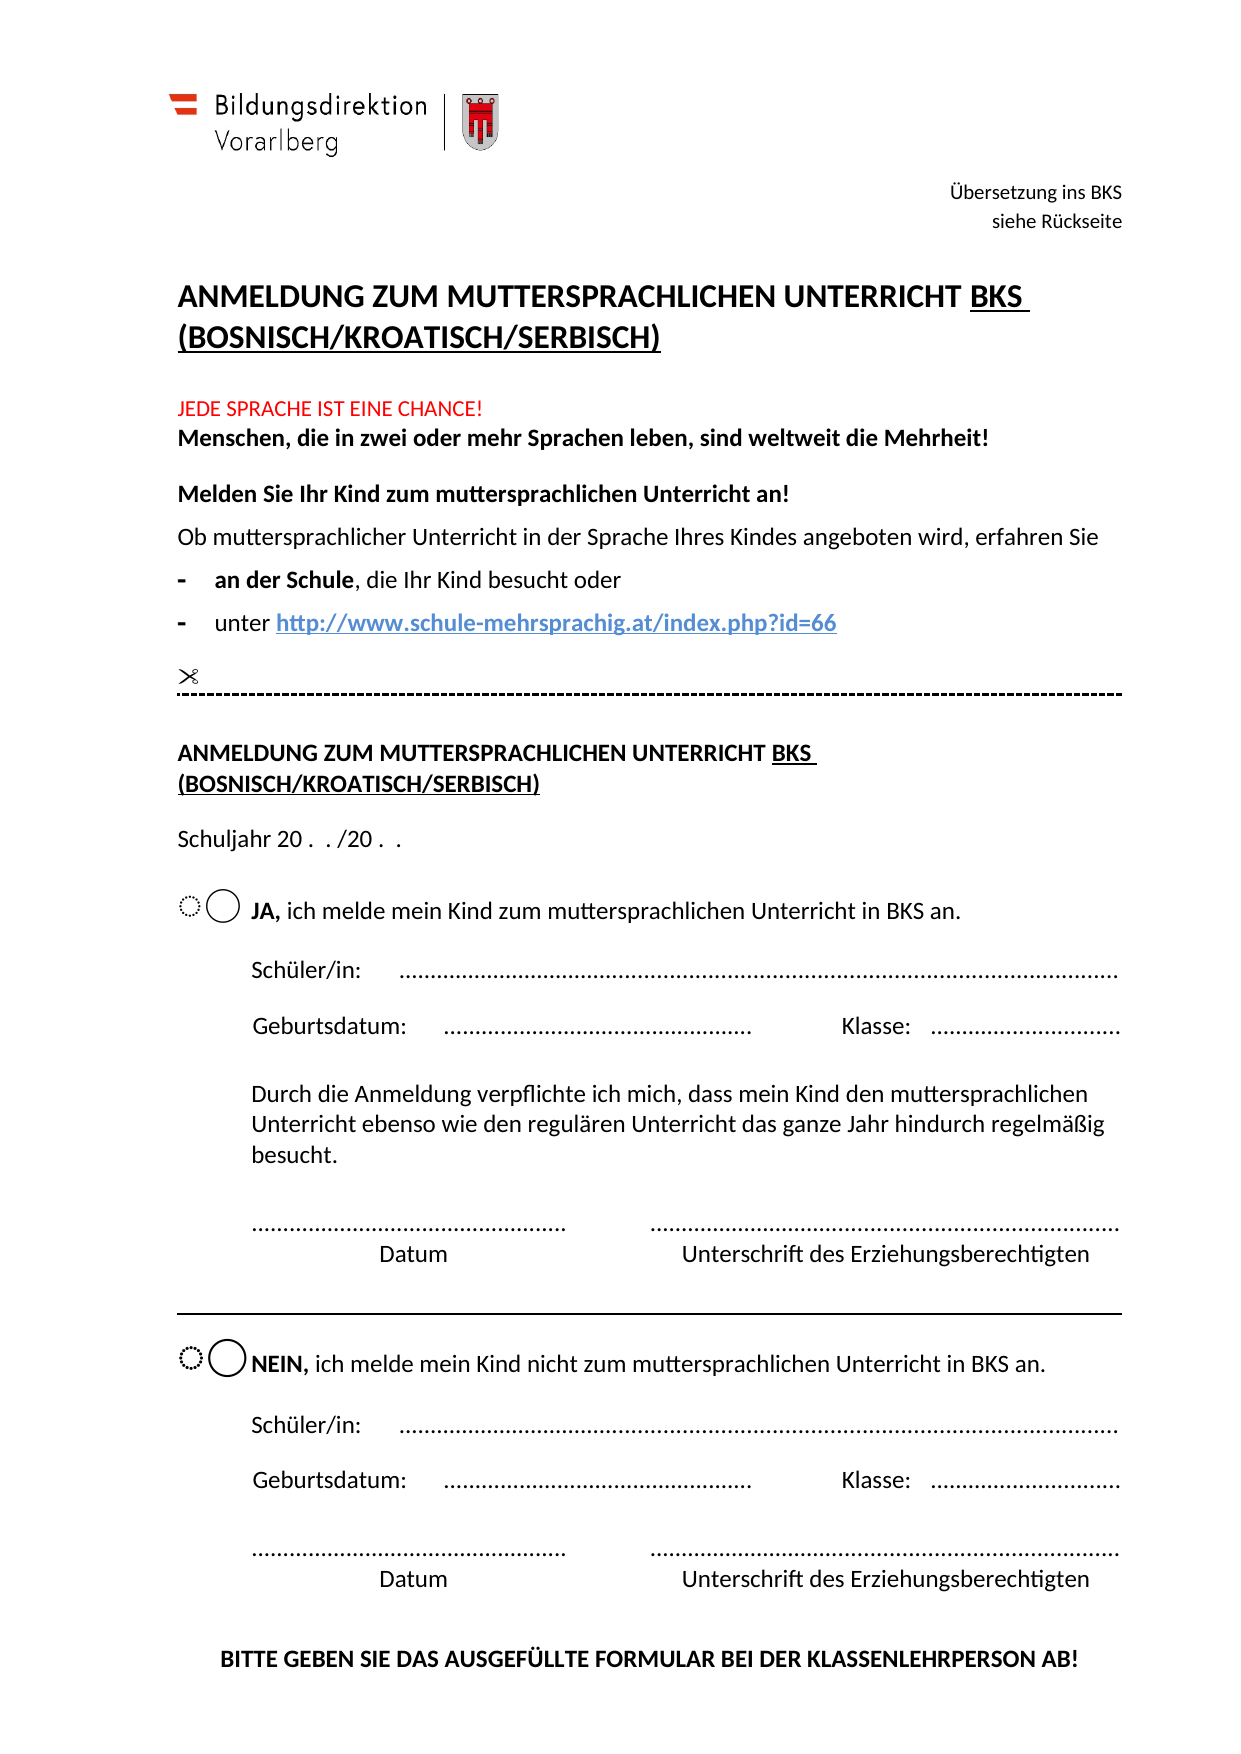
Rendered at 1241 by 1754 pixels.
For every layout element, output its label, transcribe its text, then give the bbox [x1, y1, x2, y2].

text ⃝ NEIN, ich melde mein Kind nicht zum muttersprachlichen Unterricht in BKS an. [177, 1328, 1122, 1384]
picture [151, 75, 516, 170]
subtitle ANMELDUNG ZUM MUTTERSPRACHLICHEN UNTERRICHT BKS (BOSNISCH/KROATISCH/SERBISCH) [177, 737, 1122, 798]
text Ob muttersprachlicher Unterricht in der Sprache Ihres Kindes angeboten wird, erfahren Sie [177, 521, 1122, 551]
text Durch die Anmeldung verpflichte ich mich, dass mein Kind den muttersprachlichen Unterricht ebenso wie den regulären Unterricht das ganze Jahr hindurch regelmäßig besucht. [251, 1078, 1122, 1170]
subtitle BITTE GEBEN SIE DAS AUSGEFÜLLTE FORMULAR BEI DER KLASSENLEHRPERSON AB! [177, 1643, 1123, 1674]
text .................................................. [251, 1207, 1122, 1238]
text Geburtsdatum: ................................................. Klasse: [252, 1010, 1122, 1041]
text Schuljahr 20 . . /20 . . [177, 823, 1122, 854]
text Geburtsdatum: ................................................. Klasse: [252, 1464, 1122, 1495]
text Datum Unterschrift des Erziehungsberechtigten [177, 1563, 1122, 1593]
text .................................................. [251, 1532, 1122, 1563]
text Schüler/in: [251, 1409, 1122, 1439]
subtitle ANMELDUNG ZUM MUTTERSPRACHLICHEN UNTERRICHT BKS (BOSNISCH/KROATISCH/SERBISCH) [177, 275, 1122, 357]
text Schüler/in: [251, 954, 1122, 985]
text Datum Unterschrift des Erziehungsberechtigten [177, 1238, 1122, 1268]
list unter http://www.schule-mehrsprachig.at/index.php?id=66 [177, 607, 1122, 637]
subtitle Melden Sie Ihr Kind zum muttersprachlichen Unterricht an! [177, 478, 1122, 508]
text JEDE SPRACHE IST EINE CHANCE! [177, 394, 1122, 422]
list an der Schule, die Ihr Kind besucht oder [177, 564, 1122, 594]
subtitle Menschen, die in zwei oder mehr Sprachen leben, sind weltweit die Mehrheit! [177, 422, 1122, 453]
text ⃝ JA, ich melde mein Kind zum muttersprachlichen Unterricht in BKS an. [177, 879, 1122, 929]
